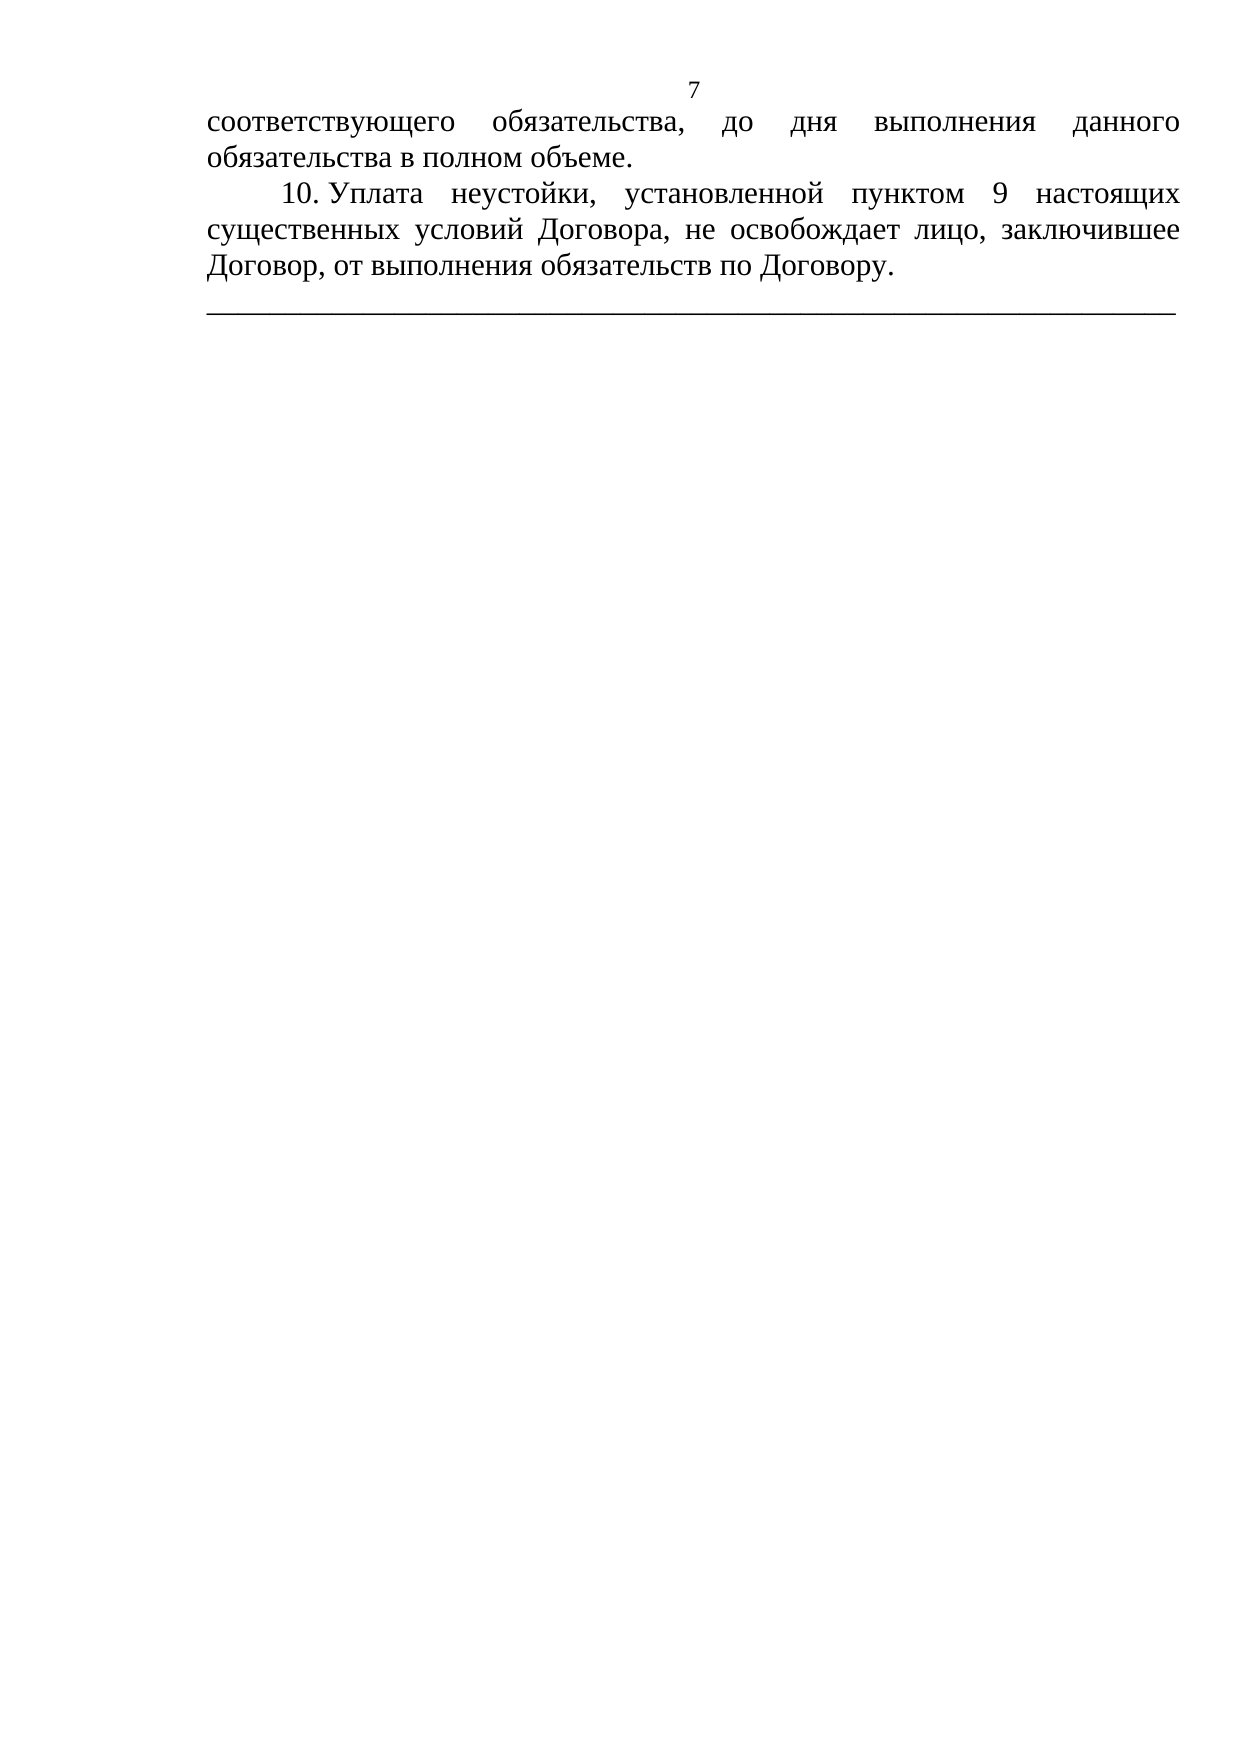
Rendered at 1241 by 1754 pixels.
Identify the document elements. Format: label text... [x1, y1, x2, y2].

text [207, 104, 1181, 174]
text 10. Уплата неустойки, установленной пунктом 9 настоящих существенных условий Договора, не освобождает лицо, заключившее Договор, от выполнения обязательств по Договору. [207, 174, 1181, 282]
text ______________________________________________________________ [207, 282, 1181, 318]
